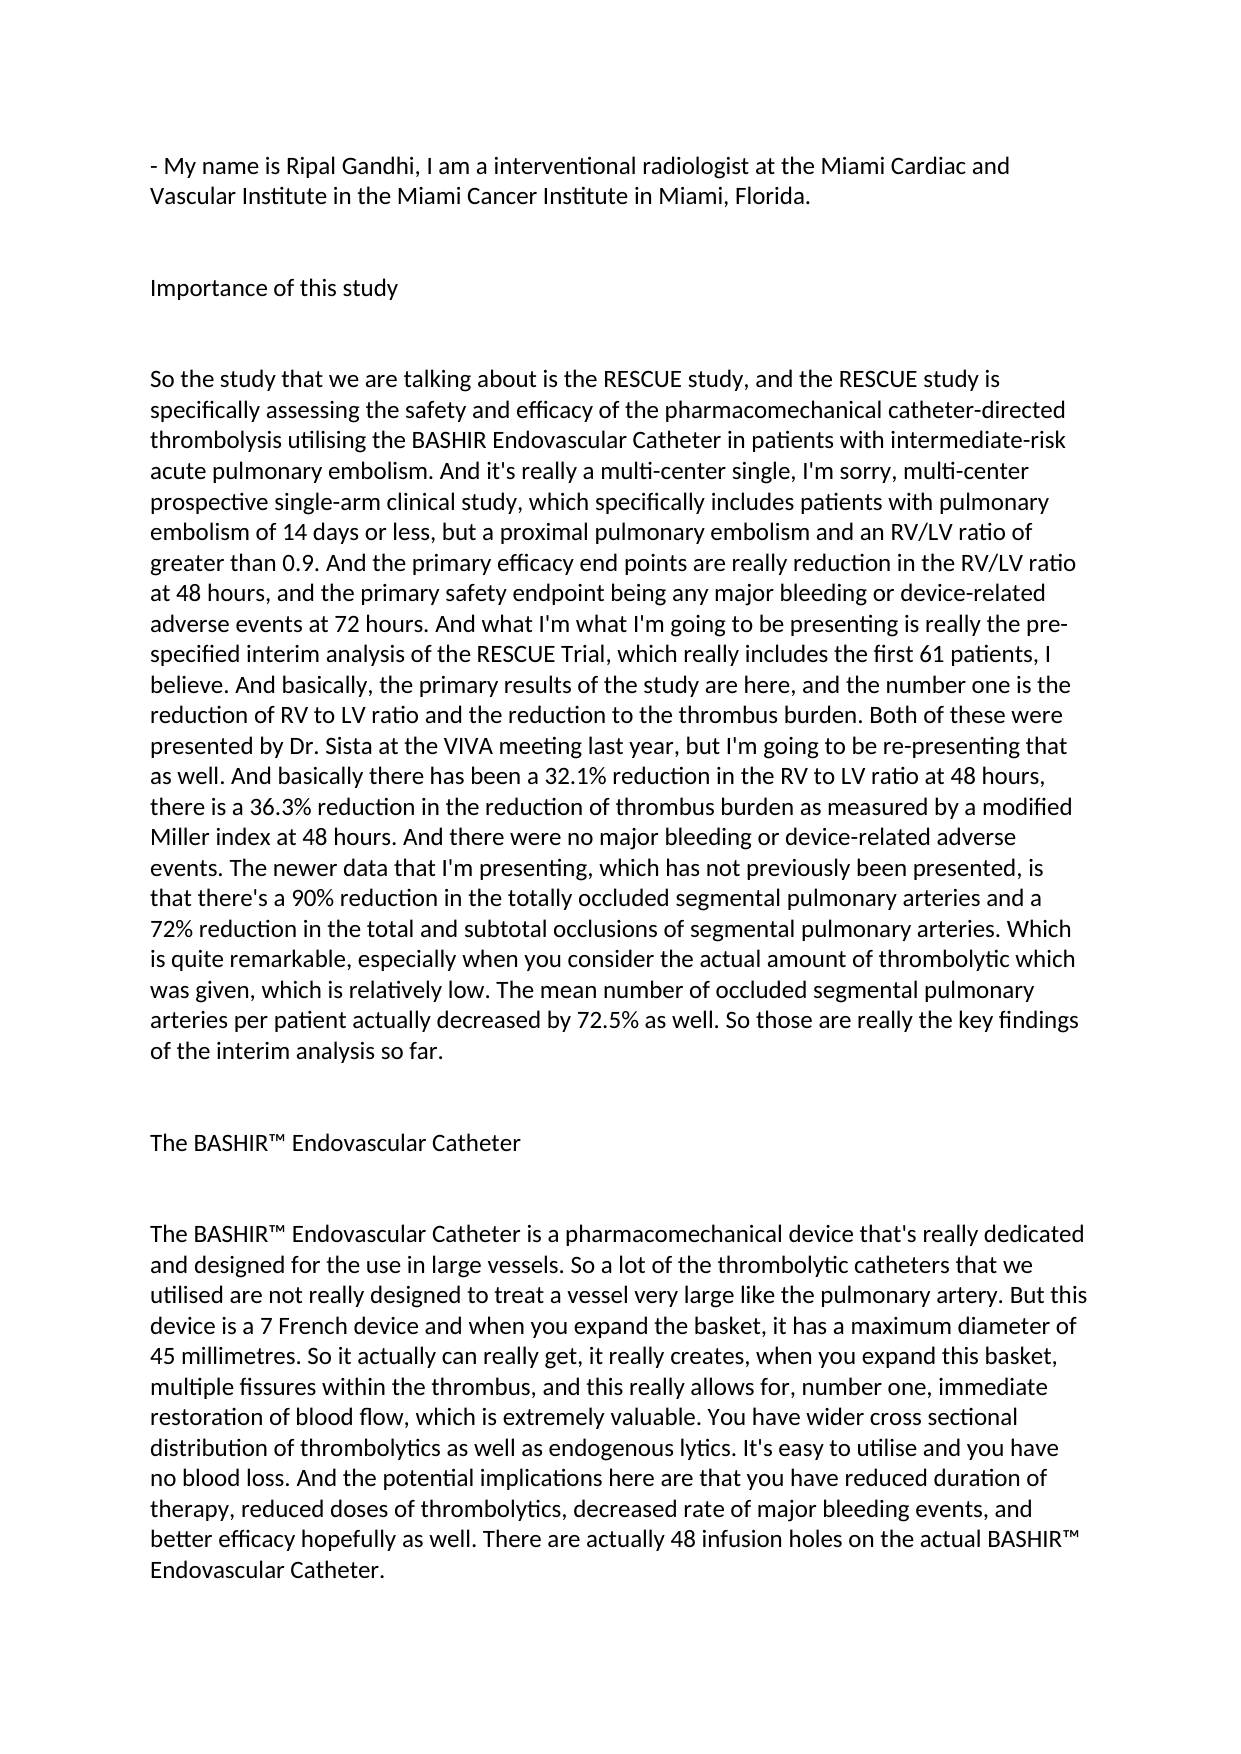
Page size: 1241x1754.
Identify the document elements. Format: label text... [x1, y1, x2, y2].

text So the study that we are talking about is the RESCUE study, and the RESCUE study is specifically assessing the safety and efficacy of the pharmacomechanical catheter-directed thrombolysis utilising the BASHIR Endovascular Catheter in patients with intermediate-risk acute pulmonary embolism. And it's really a multi-center single, I'm sorry, multi-center prospective single-arm clinical study, which specifically includes patients with pulmonary embolism of 14 days or less, but a proximal pulmonary embolism and an RV/LV ratio of greater than 0.9. And the primary efficacy end points are really reduction in the RV/LV ratio at 48 hours, and the primary safety endpoint being any major bleeding or device-related adverse events at 72 hours. And what I'm what I'm going to be presenting is really the pre-specified interim analysis of the RESCUE Trial, which really includes the first 61 patients, I believe. And basically, the primary results of the study are here, and the number one is the reduction of RV to LV ratio and the reduction to the thrombus burden. Both of these were presented by Dr. Sista at the VIVA meeting last year, but I'm going to be re-presenting that as well. And basically there has been a 32.1% reduction in the RV to LV ratio at 48 hours, there is a 36.3% reduction in the reduction of thrombus burden as measured by a modified Miller index at 48 hours. And there were no major bleeding or device-related adverse events. The newer data that I'm presenting, which has not previously been presented, is that there's a 90% reduction in the totally occluded segmental pulmonary arteries and a 72% reduction in the total and subtotal occlusions of segmental pulmonary arteries. Which is quite remarkable, especially when you consider the actual amount of thrombolytic which was given, which is relatively low. The mean number of occluded segmental pulmonary arteries per patient actually decreased by 72.5% as well. So those are really the key findings of the interim analysis so far. [150, 364, 1090, 1066]
text The BASHIR™️ Endovascular Catheter [150, 1127, 1090, 1157]
text The BASHIR™ Endovascular Catheter is a pharmacomechanical device that's really dedicated and designed for the use in large vessels. So a lot of the thrombolytic catheters that we utilised are not really designed to treat a vessel very large like the pulmonary artery. But this device is a 7 French device and when you expand the basket, it has a maximum diameter of 45 millimetres. So it actually can really get, it really creates, when you expand this basket, multiple fissures within the thrombus, and this really allows for, number one, immediate restoration of blood flow, which is extremely valuable. You have wider cross sectional distribution of thrombolytics as well as endogenous lytics. It's easy to utilise and you have no blood loss. And the potential implications here are that you have reduced duration of therapy, reduced doses of thrombolytics, decreased rate of major bleeding events, and better efficacy hopefully as well. There are actually 48 infusion holes on the actual BASHIR™ Endovascular Catheter. [150, 1218, 1090, 1584]
text - My name is Ripal Gandhi, I am a interventional radiologist at the Miami Cardiac and Vascular Institute in the Miami Cancer Institute in Miami, Florida. [150, 150, 1090, 211]
text Importance of this study [150, 272, 1090, 303]
